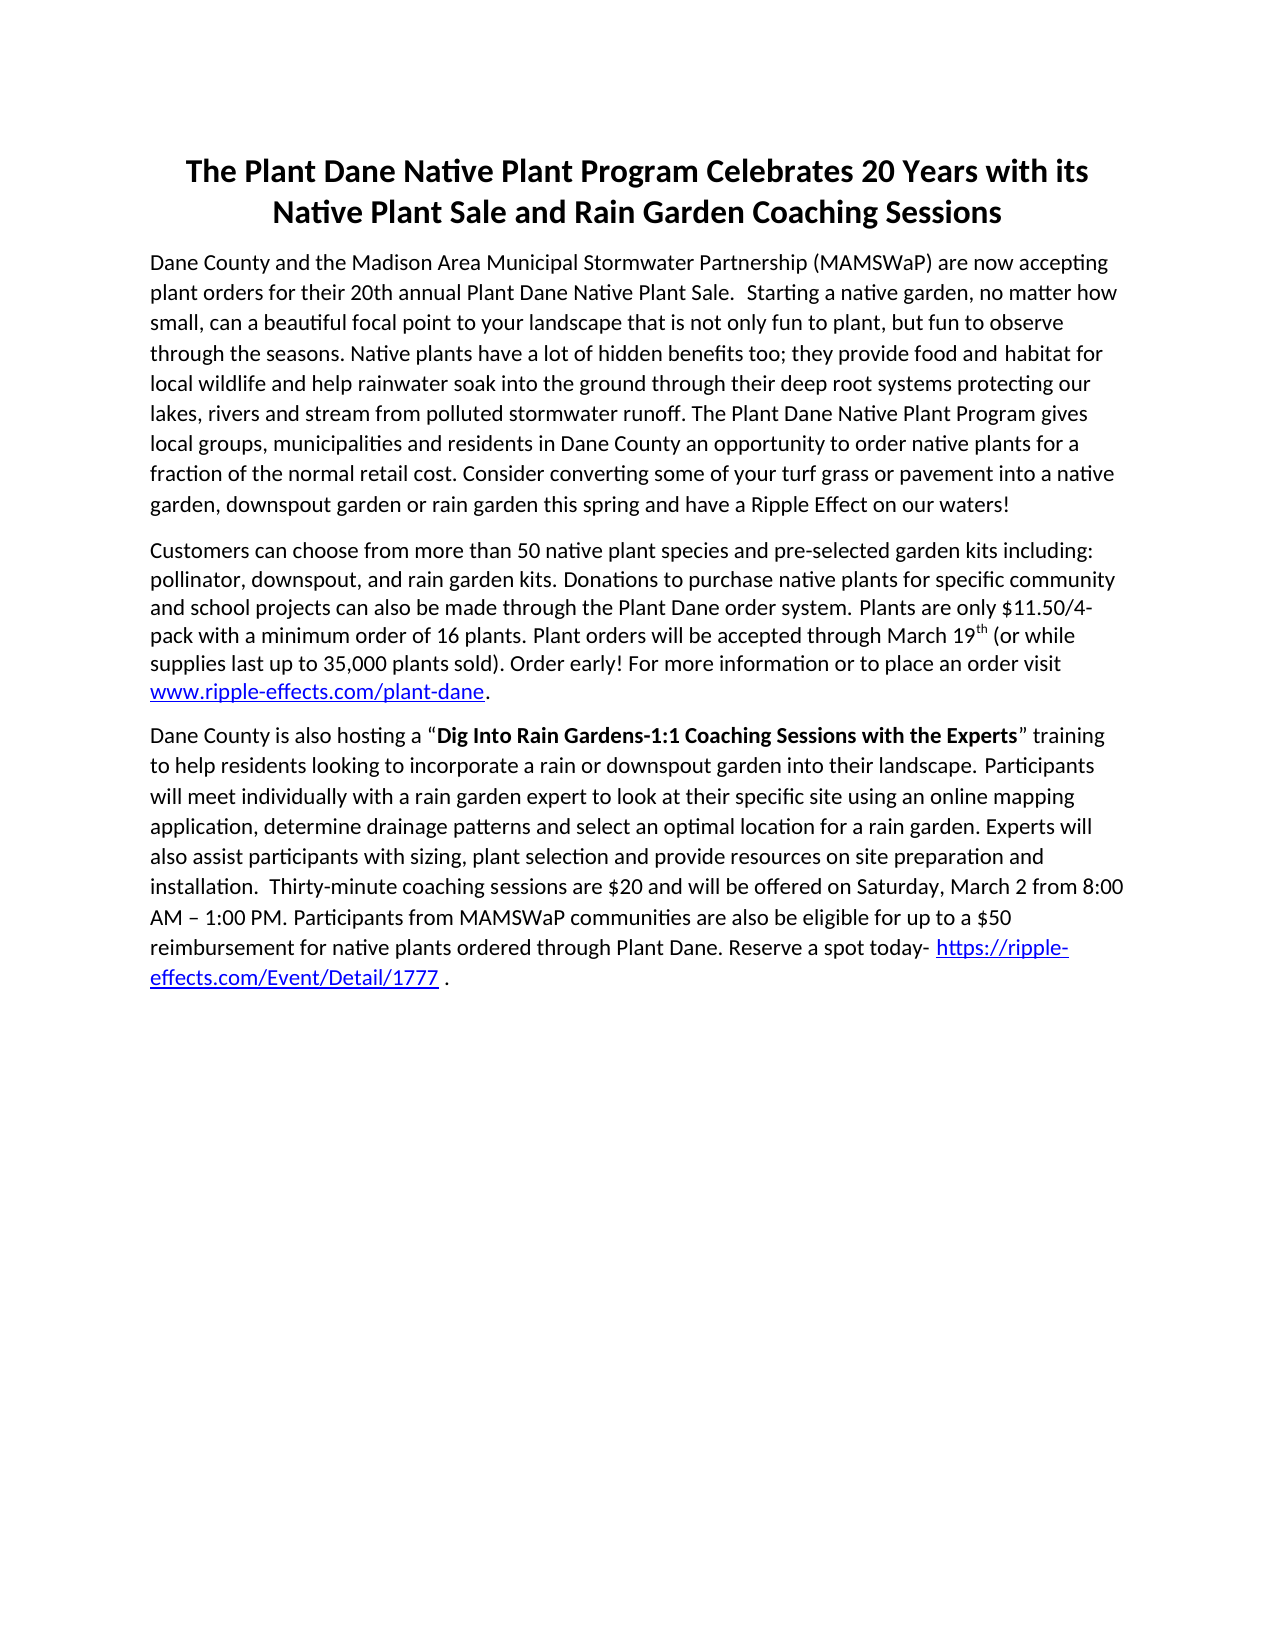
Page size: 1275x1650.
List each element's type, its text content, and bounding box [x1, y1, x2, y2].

text Dane County and the Madison Area Municipal Stormwater Partnership (MAMSWaP) are now accepting plant orders for their 20th annual Plant Dane Native Plant Sale. Starting a native garden, no matter how small, can a beautiful focal point to your landscape that is not only fun to plant, but fun to observe through the seasons. Native plants have a lot of hidden benefits too; they provide food and habitat for local wildlife and help rainwater soak into the ground through their deep root systems protecting our lakes, rivers and stream from polluted stormwater runoff. The Plant Dane Native Plant Program gives local groups, municipalities and residents in Dane County an opportunity to order native plants for a fraction of the normal retail cost. Consider converting some of your turf grass or pavement into a native garden, downspout garden or rain garden this spring and have a Ripple Effect on our waters! [150, 248, 1125, 518]
text Dane County is also hosting a “Dig Into Rain Gardens-1:1 Coaching Sessions with the Experts” training to help residents looking to incorporate a rain or downspout garden into their landscape. Participants will meet individually with a rain garden expert to look at their specific site using an online mapping application, determine drainage patterns and select an optimal location for a rain garden. Experts will also assist participants with sizing, plant selection and provide resources on site preparation and installation. Thirty-minute coaching sessions are $20 and will be offered on Saturday, March 2 from 8:00 AM – 1:00 PM. Participants from MAMSWaP communities are also be eligible for up to a $50 reimbursement for native plants ordered through Plant Dane. Reserve a spot today- https://ripple-effects.com/Event/Detail/1777 . [150, 721, 1125, 991]
text The Plant Dane Native Plant Program Celebrates 20 Years with its Native Plant Sale and Rain Garden Coaching Sessions [150, 150, 1125, 231]
text Customers can choose from more than 50 native plant species and pre-selected garden kits including: pollinator, downspout, and rain garden kits. Donations to purchase native plants for specific community and school projects can also be made through the Plant Dane order system. Plants are only $11.50/4-pack with a minimum order of 16 plants. Plant orders will be accepted through March 19th (or while supplies last up to 35,000 plants sold). Order early! For more information or to place an order visit www.ripple-effects.com/plant-dane. [150, 537, 1125, 705]
